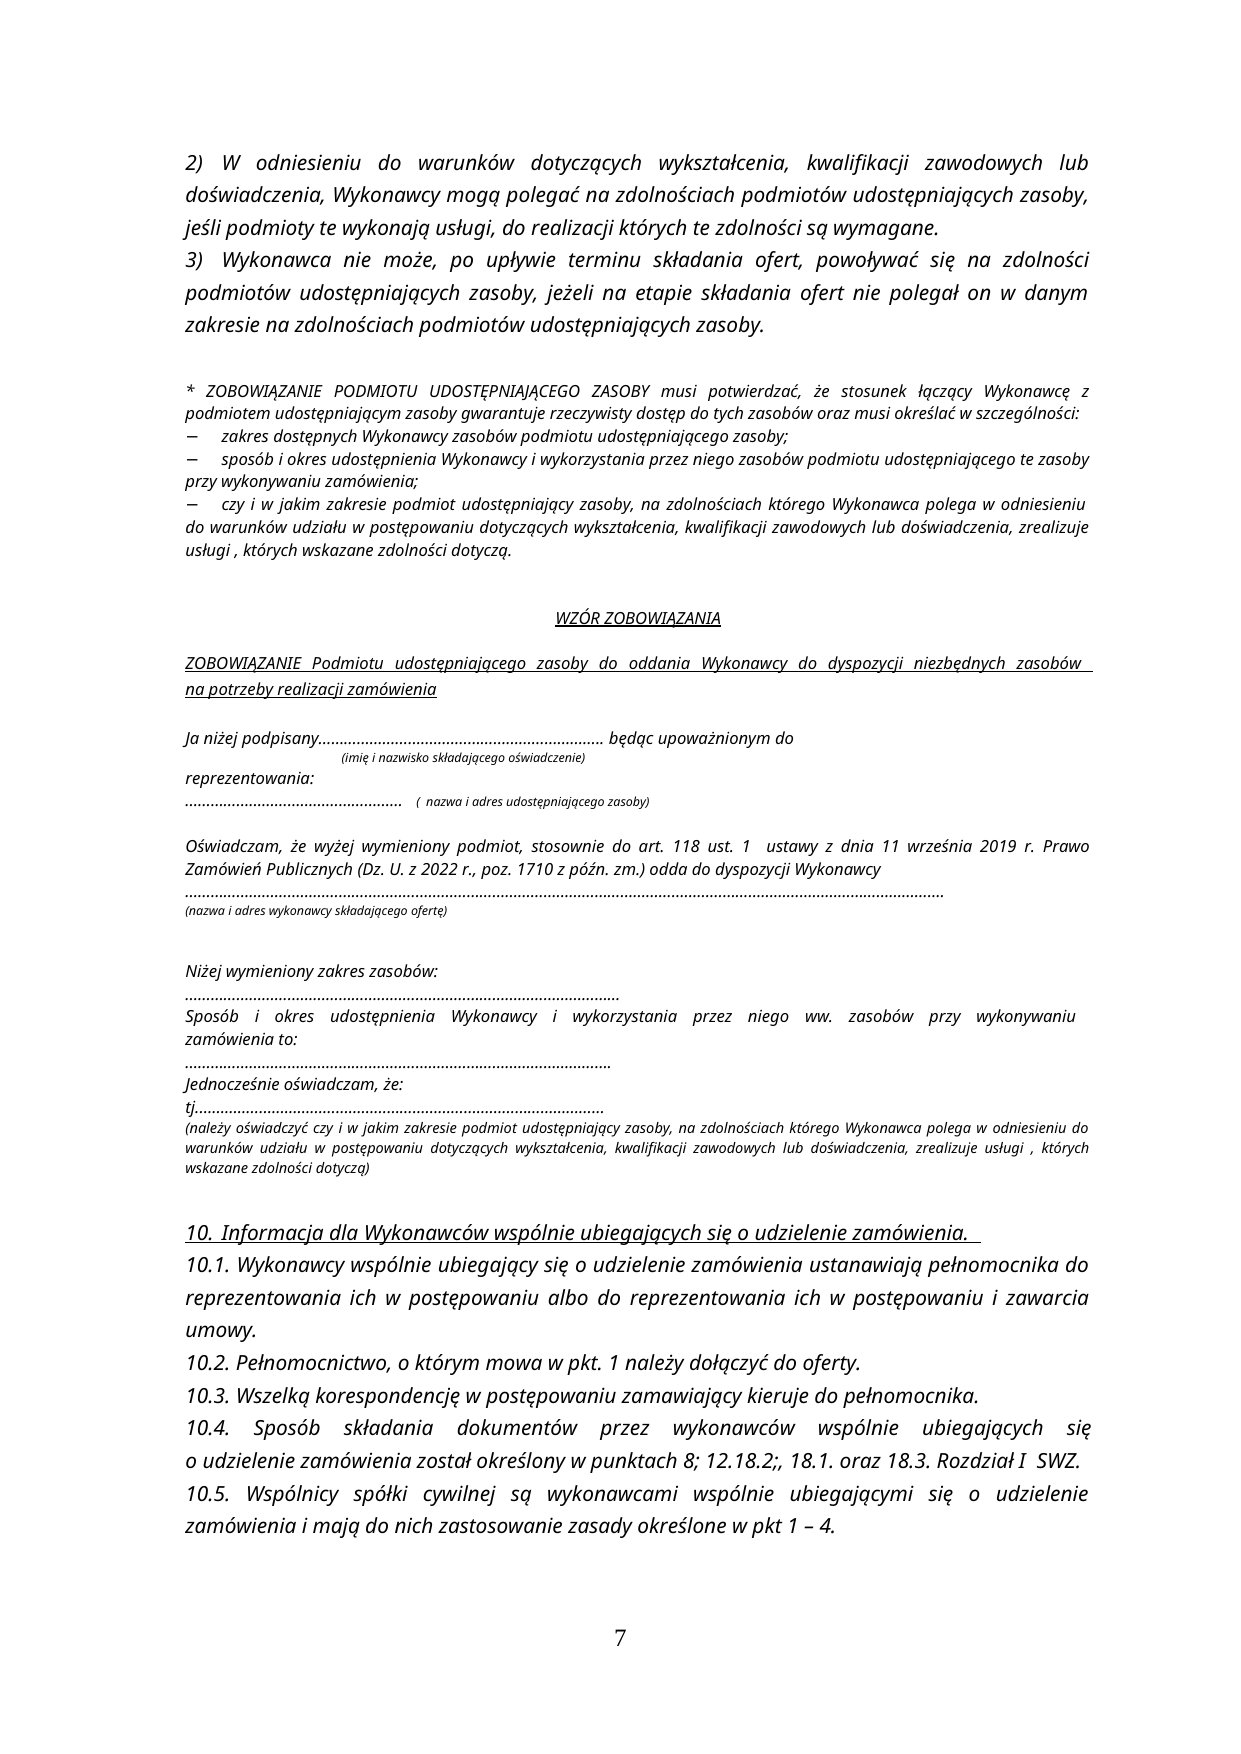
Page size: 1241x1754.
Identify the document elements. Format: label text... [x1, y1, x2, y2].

text 10.1. Wykonawcy wspólnie ubiegający się o udzielenie zamówienia ustanawiają pełnomocnika do reprezentowania ich w postępowaniu albo do reprezentowania ich w postępowaniu i zawarcia umowy. [185, 1250, 1093, 1344]
text 10. Informacja dla Wykonawców wspólnie ubiegających się o udzielenie zamówienia. [185, 1218, 1093, 1246]
text 3) Wykonawca nie może, po upływie terminu składania ofert, powoływać się na zdolności podmiotów udostępniających zasoby, jeżeli na etapie składania ofert nie polegał on w danym zakresie na zdolnościach podmiotów udostępniających zasoby. [185, 245, 1093, 339]
text ……………………………………………………………………………………………………………………………………………………………. [185, 880, 1093, 902]
text reprezentowania: [185, 766, 1093, 789]
text − czy i w jakim zakresie podmiot udostępniający zasoby, na zdolnościach którego Wykonawca polega w odniesieniu do warunków udziału w postępowaniu dotyczących wykształcenia, kwalifikacji zawodowych lub doświadczenia, zrealizuje usługi , których wskazane zdolności dotyczą. [185, 493, 1093, 561]
text 10.2. Pełnomocnictwo, o którym mowa w pkt. 1 należy dołączyć do oferty. [185, 1348, 1093, 1377]
text Jednocześnie oświadczam, że: [185, 1073, 1093, 1096]
text (imię i nazwisko składającego oświadczenie) [185, 749, 1093, 766]
text Sposób i okres udostępnienia Wykonawcy i wykorzystania przez niego ww. zasobów przy wykonywaniu zamówienia to: [185, 1005, 1093, 1050]
text ZOBOWIĄZANIE Podmiotu udostępniającego zasoby do oddania Wykonawcy do dyspozycji niezbędnych zasobów na potrzeby realizacji zamówienia [185, 652, 1093, 671]
text Ja niżej podpisany………………………..……………………………….. będąc upoważnionym do [185, 726, 1093, 749]
text − sposób i okres udostępnienia Wykonawcy i wykorzystania przez niego zasobów podmiotu udostępniającego te zasoby przy wykonywaniu zamówienia; [185, 447, 1093, 493]
text 10.4. Sposób składania dokumentów przez wykonawców wspólnie ubiegających się o udzielenie zamówienia został określony w punktach 8; 12.18.2;, 18.1. oraz 18.3. Rozdział I SWZ. [185, 1413, 1093, 1474]
text 10.5. Wspólnicy spółki cywilnej są wykonawcami wspólnie ubiegającymi się o udzielenie zamówienia i mają do nich zastosowanie zasady określone w pkt 1 – 4. [185, 1479, 1093, 1540]
text WZÓR ZOBOWIĄZANIA [185, 606, 1093, 629]
text ZOBOWIĄZANIE Podmiotu udostępniającego zasoby do oddania Wykonawcy do dyspozycji niezbędnych zasobów na potrzeby realizacji zamówienia [185, 672, 1093, 700]
text − zakres dostępnych Wykonawcy zasobów podmiotu udostępniającego zasoby; [185, 424, 1093, 447]
text Oświadczam, że wyżej wymieniony podmiot, stosownie do art. 118 ust. 1 ustawy z dnia 11 września 2019 r. Prawo Zamówień Publicznych (Dz. U. z 2022 r., poz. 1710 z późn. zm.) odda do dyspozycji Wykonawcy [185, 834, 1093, 880]
text tj.………..………………………………………………………………………… [185, 1096, 1093, 1118]
text …………………………………………… ( nazwa i adres udostępniającego zasoby) [185, 789, 1093, 812]
text 10.3. Wszelką korespondencję w postępowaniu zamawiający kieruje do pełnomocnika. [185, 1381, 1093, 1409]
text ………………………………………………………………………………………. [185, 1050, 1093, 1073]
text * ZOBOWIĄZANIE PODMIOTU UDOSTĘPNIAJĄCEGO ZASOBY musi potwierdzać, że stosunek łączący Wykonawcę z podmiotem udostępniającym zasoby gwarantuje rzeczywisty dostęp do tych zasobów oraz musi określać w szczególności: [185, 379, 1093, 424]
text (nazwa i adres wykonawcy składającego ofertę) [185, 902, 1093, 919]
text ………………………………………………………………………………………… [185, 982, 1093, 1005]
text 2) W odniesieniu do warunków dotyczących wykształcenia, kwalifikacji zawodowych lub doświadczenia, Wykonawcy mogą polegać na zdolnościach podmiotów udostępniających zasoby, jeśli podmioty te wykonają usługi, do realizacji których te zdolności są wymagane. [185, 148, 1093, 241]
text Niżej wymieniony zakres zasobów: [185, 959, 1093, 982]
text (należy oświadczyć czy i w jakim zakresie podmiot udostępniający zasoby, na zdolnościach którego Wykonawca polega w odniesieniu do warunków udziału w postępowaniu dotyczących wykształcenia, kwalifikacji zawodowych lub doświadczenia, zrealizuje usługi , których wskazane zdolności dotyczą) [185, 1118, 1093, 1178]
